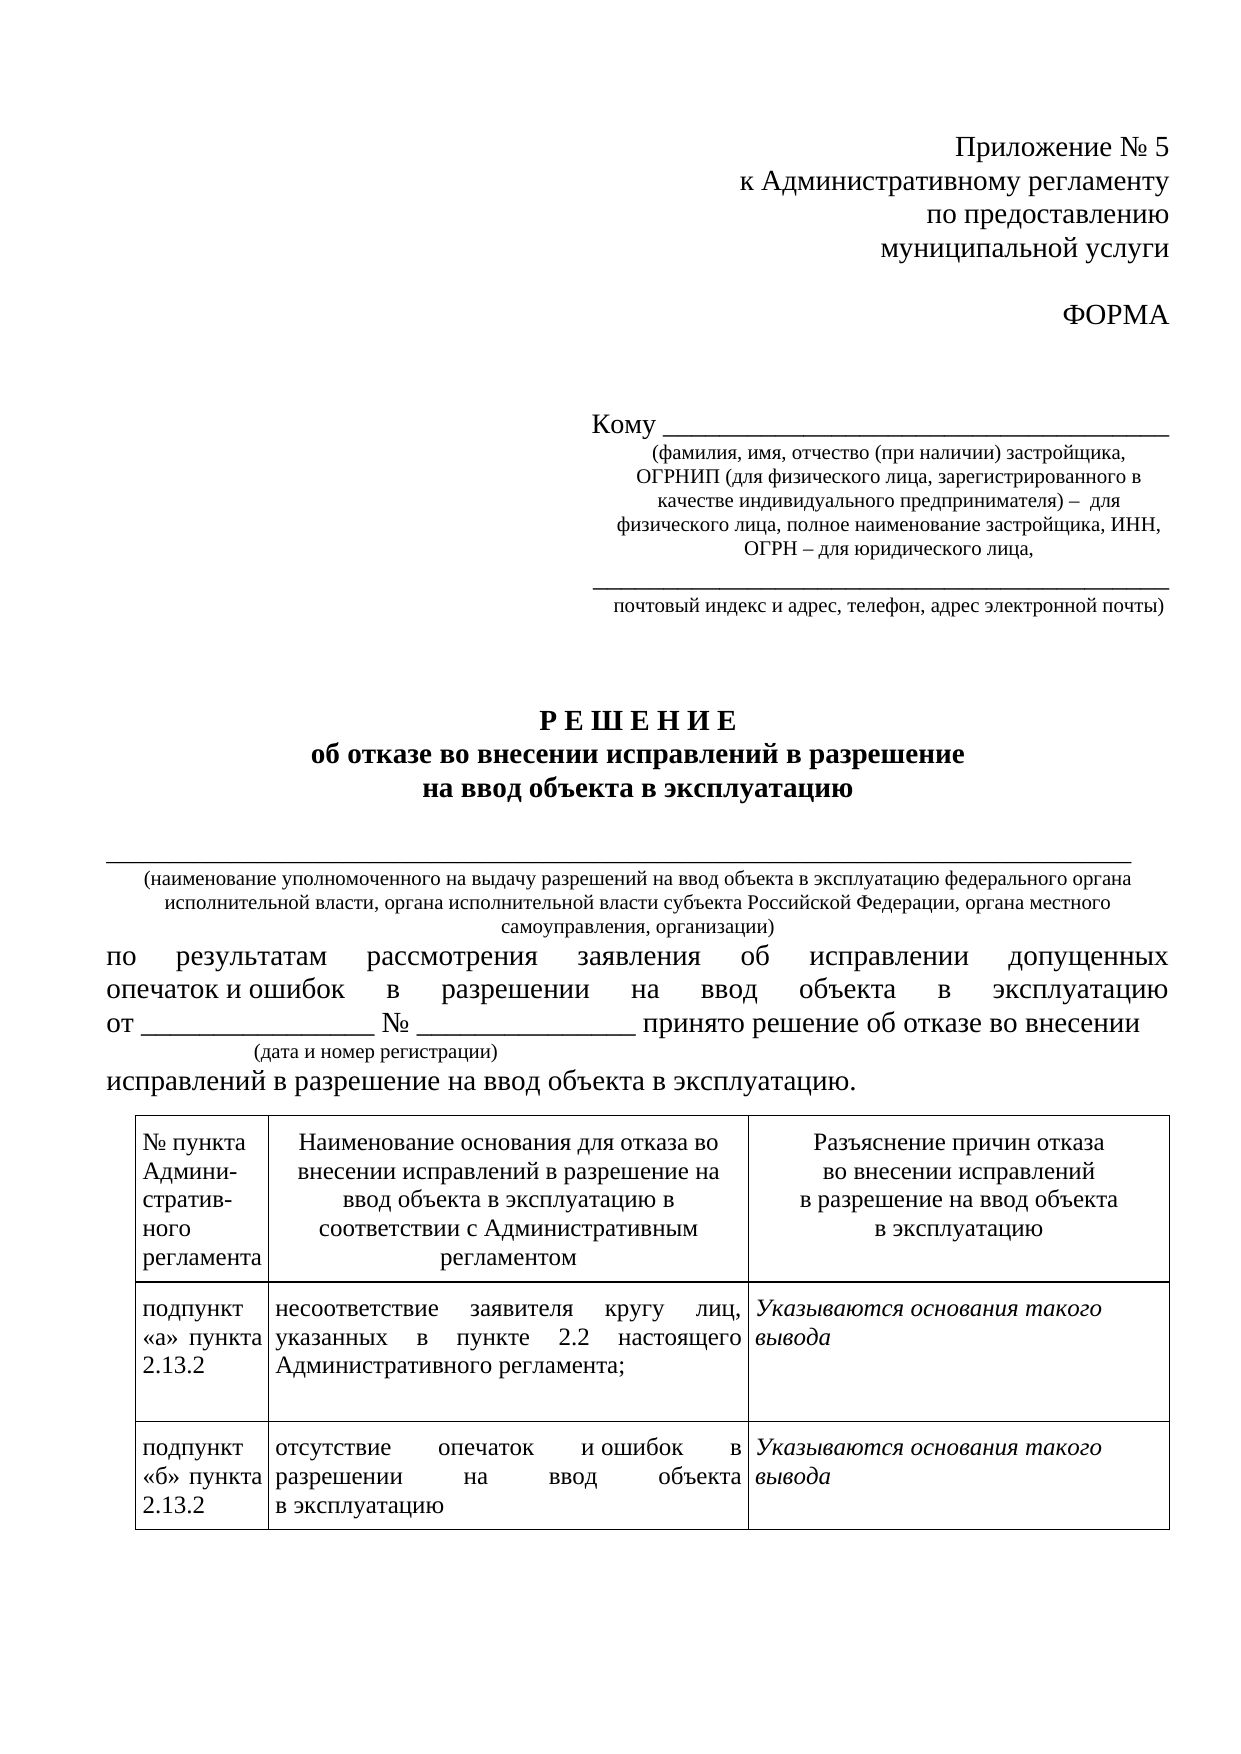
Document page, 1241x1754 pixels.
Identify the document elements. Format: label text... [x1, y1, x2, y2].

text по результатам рассмотрения заявления об исправлении допущенных опечаток и ошибок в разрешении на ввод объекта в эксплуатацию от ________________ № _______________ принято решение об отказе во внесении [106, 938, 1169, 1039]
text почтовый индекс и адрес, телефон, адрес электронной почты) [608, 593, 1169, 617]
text по предоставлению [106, 196, 1169, 230]
table_cell Указываются основания такого вывода [749, 1422, 1169, 1529]
table_cell отсутствие опечаток и ошибок в разрешении на ввод объекта в эксплуатацию [269, 1422, 748, 1529]
text к Административному регламенту [106, 163, 1169, 196]
text ФОРМА [106, 297, 1169, 330]
text (наименование уполномоченного на выдачу разрешений на ввод объекта в эксплуатацию федерального органа исполнительной власти, органа исполнительной власти субъекта Российской Федерации, органа местного самоуправления, организации) [106, 866, 1169, 938]
text Р Е Ш Е Н И Е об отказе во внесении исправлений в разрешение на ввод объекта в эксплуатацию [106, 703, 1169, 803]
table_header Разъяснение причин отказа во внесении исправлений в разрешение на ввод объекта в эксплуатацию [749, 1116, 1169, 1281]
table_cell подпункт «а» пункта 2.13.2 [136, 1283, 268, 1421]
text _________________________________________ [106, 560, 1169, 593]
text (дата и номер регистрации) [180, 1039, 1169, 1063]
text __________________________________________________________________________________ [106, 837, 1169, 866]
table_cell несоответствие заявителя кругу лиц, указанных в пункте 2.2 настоящего Административного регламента; [269, 1283, 748, 1421]
text (фамилия, имя, отчество (при наличии) застройщика, ОГРНИП (для физического лица, зарегистрированного в качестве индивидуального предпринимателя) – для физического лица, полное наименование застройщика, ИНН, ОГРН – для юридического лица, [608, 440, 1169, 560]
table_header № пункта Админи-стратив-ного регламента [136, 1116, 268, 1281]
table_cell подпункт «б» пункта 2.13.2 [136, 1422, 268, 1529]
text исправлений в разрешение на ввод объекта в эксплуатацию. [106, 1063, 1169, 1096]
text муниципальной услуги [106, 230, 1169, 263]
text Приложение № 5 [106, 129, 1169, 163]
table_header Наименование основания для отказа во внесении исправлений в разрешение на ввод объекта в эксплуатацию в соответствии с Административным регламентом [269, 1116, 748, 1281]
text Кому ____________________________________ [106, 407, 1169, 440]
table_cell Указываются основания такого вывода [749, 1283, 1169, 1421]
